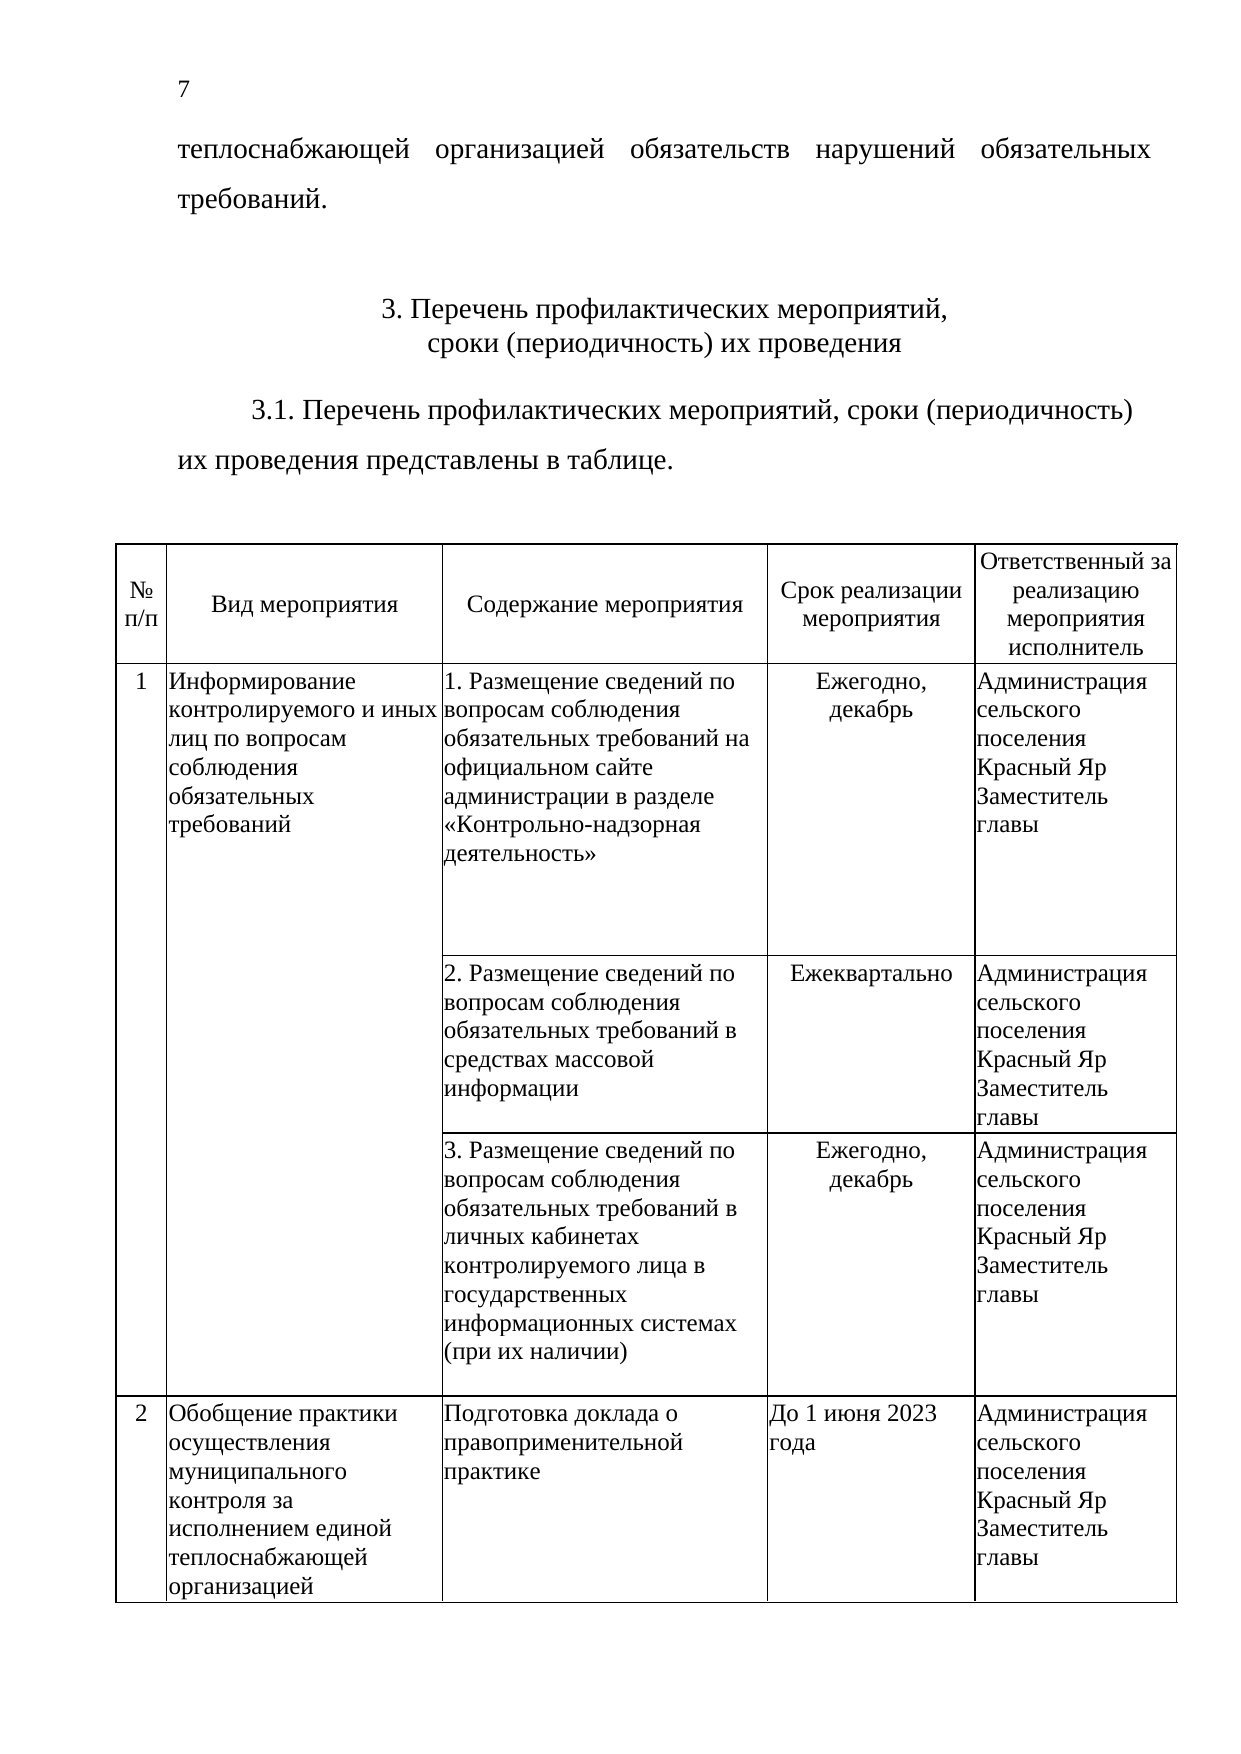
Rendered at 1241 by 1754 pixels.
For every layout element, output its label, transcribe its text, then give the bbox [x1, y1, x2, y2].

table_cell Информирование контролируемого и иных лиц по вопросам соблюдения обязательных требований [167, 664, 442, 1395]
table_header Содержание мероприятия [443, 545, 767, 663]
table_cell 2. Размещение сведений по вопросам соблюдения обязательных требований в средствах массовой информации [443, 956, 767, 1132]
table_header Ответственный за реализацию мероприятия исполнитель [976, 545, 1176, 663]
table_cell До 1 июня 2023 года [768, 1397, 974, 1601]
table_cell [976, 1397, 1176, 1601]
table_header Вид мероприятия [167, 545, 442, 663]
table_cell 2 [117, 1397, 166, 1601]
table_cell 3. Размещение сведений по вопросам соблюдения обязательных требований в личных кабинетах контролируемого лица в государственных информационных системах (при их наличии) [443, 1134, 767, 1395]
table_cell Администрация сельского поселения Красный Яр Заместитель главы [976, 956, 1176, 1132]
table_header № п/п [117, 545, 166, 663]
table_cell Администрация сельского поселения Красный Яр Заместитель главы [976, 1134, 1176, 1395]
table_cell Подготовка доклада о правоприменительной практике [443, 1397, 767, 1601]
text 3.1. Перечень профилактических мероприятий, сроки (периодичность) их проведения представлены в таблице. [177, 392, 1152, 476]
text сроки (периодичность) их проведения [177, 325, 1152, 358]
table_cell Ежегодно, декабрь [768, 1134, 974, 1395]
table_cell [167, 1397, 442, 1601]
table_cell Ежеквартально [768, 956, 974, 1132]
text 3. Перечень профилактических мероприятий, [177, 291, 1152, 325]
table_cell Ежегодно, декабрь [768, 664, 974, 955]
table_cell 1. Размещение сведений по вопросам соблюдения обязательных требований на официальном сайте администрации в разделе «Контрольно-надзорная деятельность» [443, 664, 767, 955]
table_cell Администрация сельского поселения Красный Яр Заместитель главы [976, 664, 1176, 955]
table_header Срок реализации мероприятия [768, 545, 974, 663]
table_cell 1 [117, 664, 166, 1395]
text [177, 131, 1152, 215]
